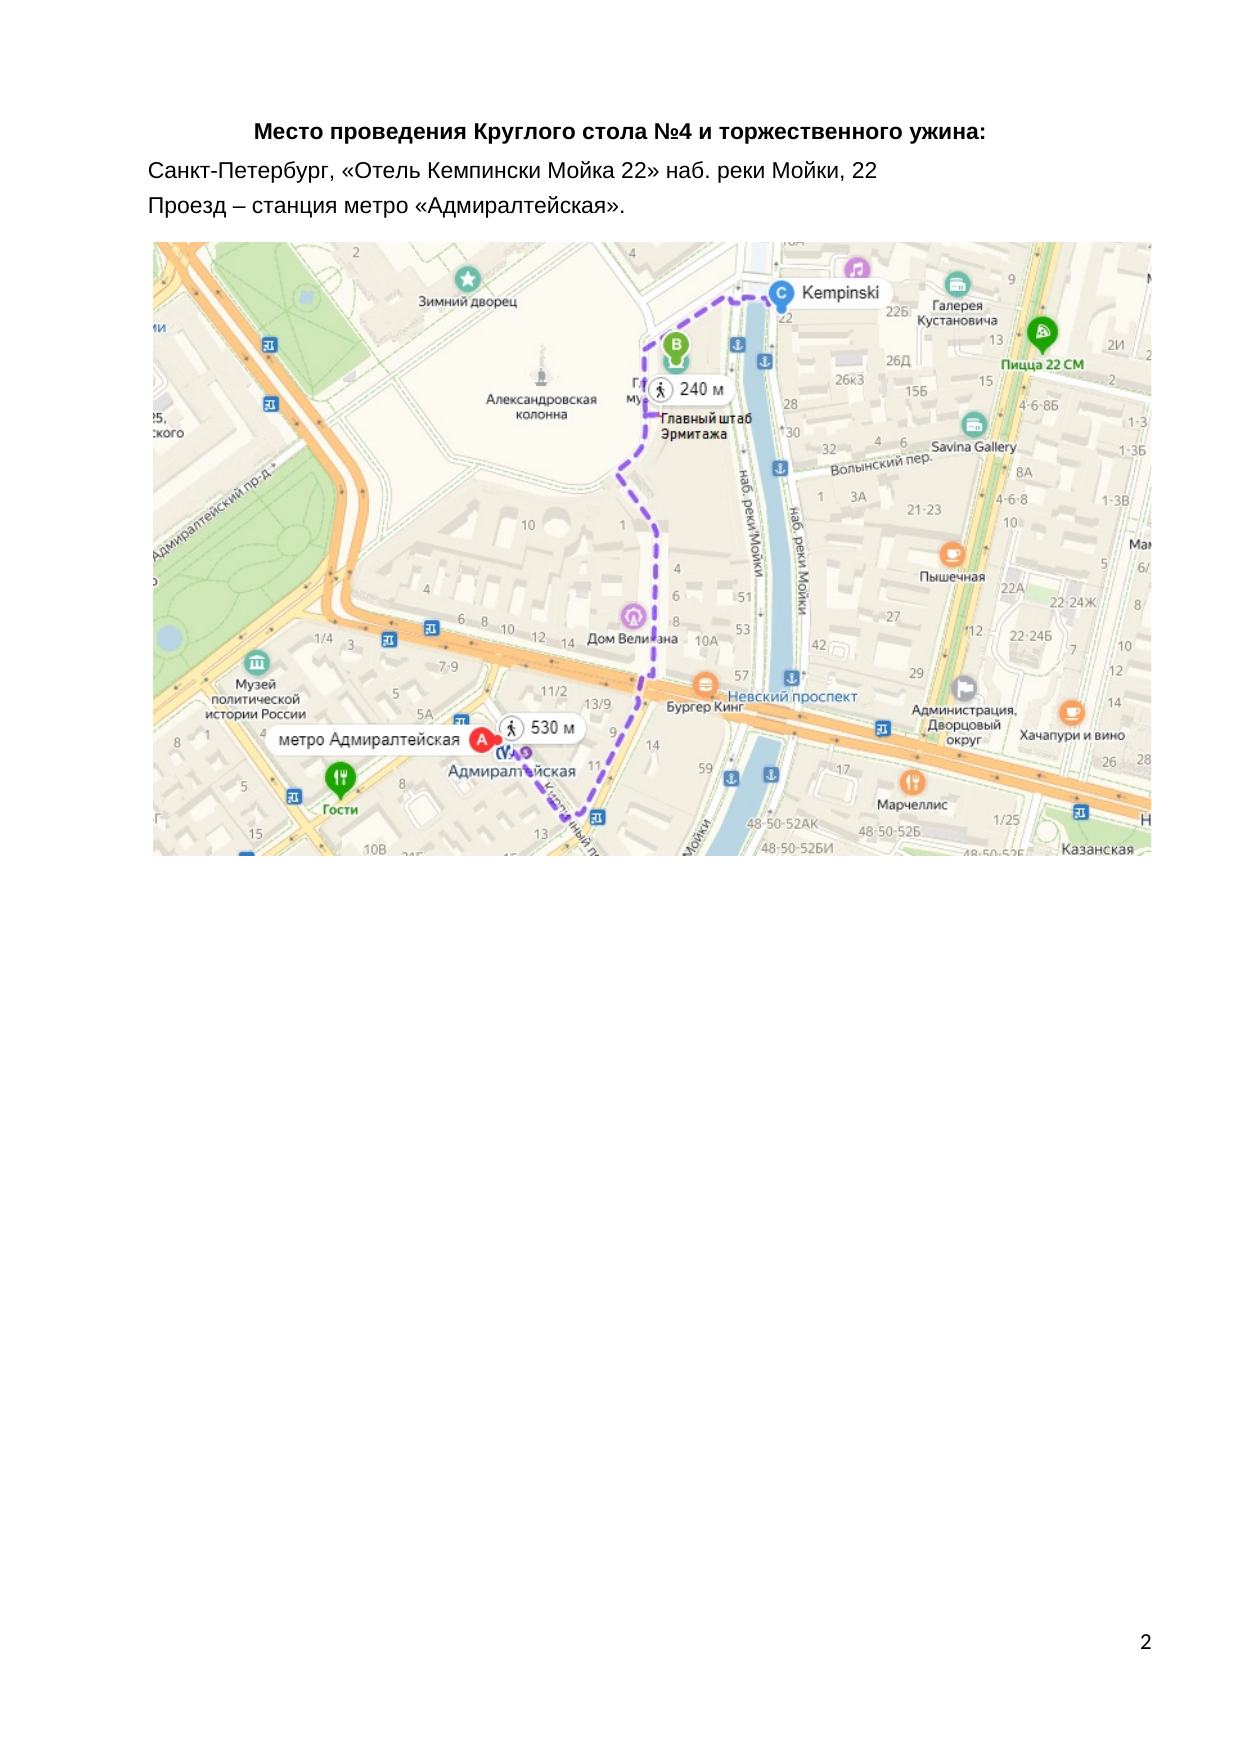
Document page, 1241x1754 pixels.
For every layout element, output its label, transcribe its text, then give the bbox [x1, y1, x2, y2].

text Санкт-Петербург, «Отель Кемпински Мойка 22» наб. реки Мойки, 22 [89, 157, 1152, 183]
picture [153, 242, 1152, 856]
text Место проведения Круглого стола №4 и торжественного ужина: [89, 118, 1152, 144]
text Проезд – станция метро «Адмиралтейская». [89, 192, 1152, 218]
